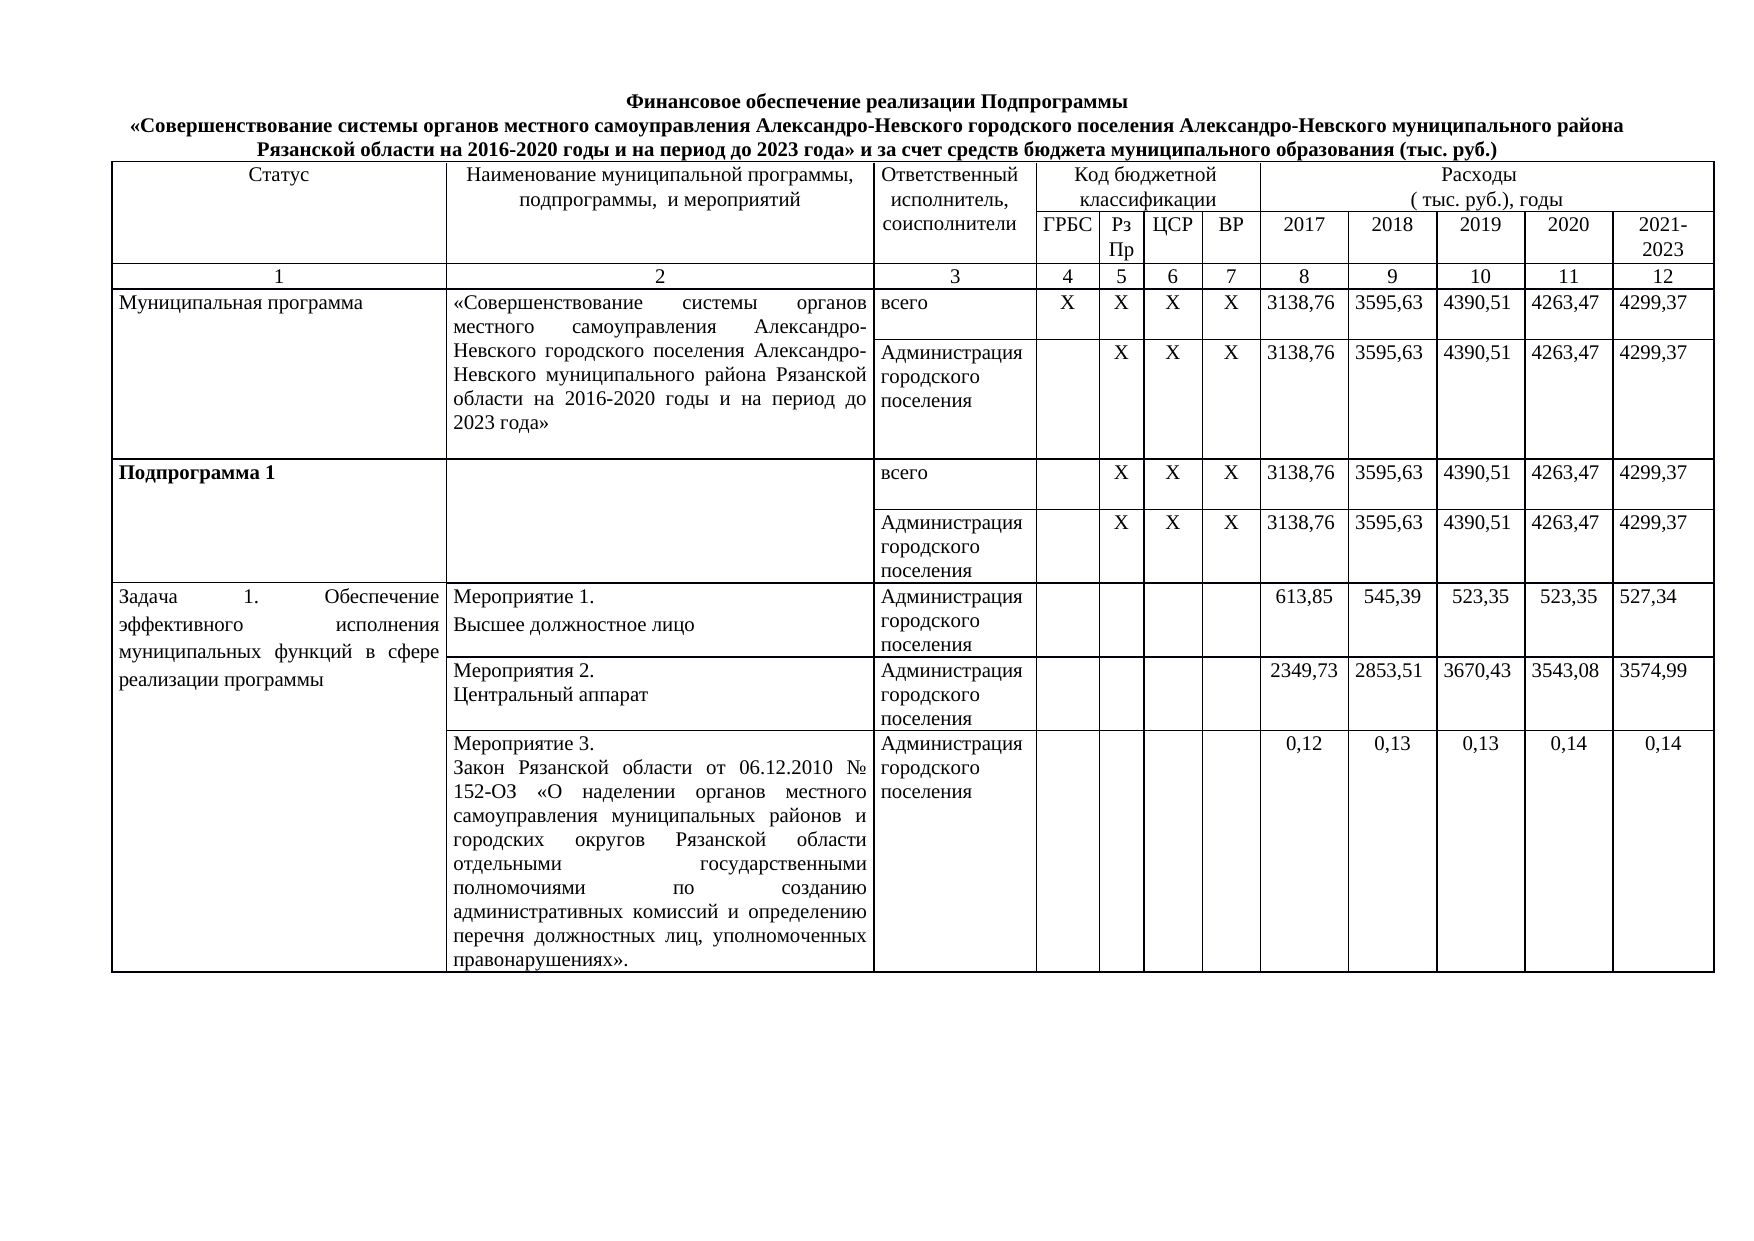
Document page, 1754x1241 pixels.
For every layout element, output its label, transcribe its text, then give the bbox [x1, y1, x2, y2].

table_cell всего [875, 460, 1036, 508]
table_cell X [1203, 460, 1260, 508]
table_header Статус [113, 162, 446, 263]
table_cell Задача 1. Обеспечение эффективного исполнения муниципальных функций в сфере реализации программы [113, 583, 446, 971]
table_cell 3595,63 [1349, 460, 1436, 508]
text «Совершенствование системы органов местного самоуправления Александро-Невского городского поселения Александро-Невского муниципального района Рязанской области на 2016-2020 годы и на период до 2023 года» и за счет средств бюджета муниципального образования (тыс. руб.) [118, 113, 1636, 161]
table_cell [1145, 658, 1202, 730]
table_cell 3595,63 [1349, 510, 1436, 582]
table_cell X [1203, 290, 1260, 338]
table_cell [1037, 340, 1099, 458]
table_cell 2853,51 [1349, 658, 1436, 730]
text Финансовое обеспечение реализации Подпрограммы [118, 89, 1636, 113]
table_cell 10 [1438, 264, 1524, 288]
table_cell [1037, 731, 1099, 971]
table_cell всего [875, 290, 1036, 338]
table_cell 527,34 [1614, 584, 1713, 656]
table_cell 523,35 [1526, 584, 1612, 656]
table_cell 523,35 [1438, 584, 1524, 656]
table_cell 4 [1037, 264, 1099, 288]
table_cell 4299,37 [1614, 290, 1713, 338]
table_cell 6 [1145, 264, 1202, 288]
table_cell X [1145, 510, 1202, 582]
table_cell [1037, 460, 1099, 508]
table_cell 4263,47 [1526, 290, 1612, 338]
table_cell Администрация городского поселения [875, 584, 1036, 656]
table_header Код бюджетной классификации [1037, 162, 1260, 211]
table_cell 0,13 [1438, 731, 1524, 971]
table_cell X [1145, 460, 1202, 508]
table_cell X [1100, 290, 1143, 338]
table_cell X [1100, 340, 1143, 458]
table_cell 4390,51 [1438, 460, 1524, 508]
table_cell 3574,99 [1614, 658, 1713, 730]
table_cell ВР [1203, 212, 1260, 263]
table_cell X [1100, 510, 1143, 582]
table_cell 12 [1614, 264, 1713, 288]
table_cell 0,14 [1614, 731, 1713, 971]
table_cell 2349,73 [1261, 658, 1348, 730]
table_cell 0,13 [1349, 731, 1436, 971]
table_cell 0,14 [1526, 731, 1612, 971]
table_cell [1100, 658, 1143, 730]
table_cell 4390,51 [1438, 510, 1524, 582]
table_cell Подпрограмма 1 [113, 460, 446, 582]
table_cell [1100, 731, 1143, 971]
table_cell Мероприятие 3. Закон Рязанской области от 06.12.2010 № 152-ОЗ «О наделении органов местного самоуправления муниципальных районов и городских округов Рязанской области отдельными государственными полномочиями по созданию административных комиссий и определению перечня должностных лиц, уполномоченных правонарушениях». [447, 731, 873, 971]
table_cell [1145, 731, 1202, 971]
table_cell «Совершенствование системы органов местного самоуправления Александро-Невского городского поселения Александро-Невского муниципального района Рязанской области на 2016-2020 годы и на период до 2023 года» [447, 290, 873, 458]
table_cell 2021-2023 [1614, 212, 1713, 263]
table_cell Администрация городского поселения [875, 340, 1036, 458]
table_cell ЦСР [1145, 212, 1202, 263]
table_cell 11 [1526, 264, 1612, 288]
table_cell 3138,76 [1261, 340, 1348, 458]
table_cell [875, 731, 1036, 971]
table_header Ответственный исполнитель, соисполнители [875, 162, 1036, 263]
table_cell 7 [1203, 264, 1260, 288]
table_cell [1100, 584, 1143, 656]
table_cell 4390,51 [1438, 290, 1524, 338]
table_cell [1203, 584, 1260, 656]
table_cell X [1100, 460, 1143, 508]
table_cell 545,39 [1349, 584, 1436, 656]
table_cell 3138,76 [1261, 290, 1348, 338]
table_cell 4263,47 [1526, 460, 1612, 508]
table_cell 3543,08 [1526, 658, 1612, 730]
table_cell 3138,76 [1261, 510, 1348, 582]
table_cell Администрация городского поселения [875, 510, 1036, 582]
table_cell 5 [1100, 264, 1143, 288]
table_cell Мероприятие 1. Высшее должностное лицо [447, 584, 873, 656]
table_cell Администрация городского поселения [875, 658, 1036, 730]
table_cell X [1037, 290, 1099, 338]
table_cell [1037, 510, 1099, 582]
table_cell Муниципальная программа [113, 290, 446, 458]
table_cell Мероприятия 2. Центральный аппарат [447, 658, 873, 730]
table_cell 4299,37 [1614, 460, 1713, 508]
table_cell 3595,63 [1349, 340, 1436, 458]
table_cell 4263,47 [1526, 510, 1612, 582]
table_cell 2017 [1261, 212, 1348, 263]
table_cell 2019 [1438, 212, 1524, 263]
table_cell X [1145, 290, 1202, 338]
table_cell [1203, 731, 1260, 971]
table_cell 1 [113, 264, 446, 288]
table_cell 0,12 [1261, 731, 1348, 971]
table_cell X [1203, 340, 1260, 458]
table_cell 3595,63 [1349, 290, 1436, 338]
table_cell [1037, 658, 1099, 730]
table_cell Рз Пр [1100, 212, 1143, 263]
table_cell 4299,37 [1614, 510, 1713, 582]
table_cell 2 [447, 264, 873, 288]
table_cell 4263,47 [1526, 340, 1612, 458]
table_cell X [1145, 340, 1202, 458]
table_header Расходы ( тыс. руб.), годы [1261, 162, 1713, 211]
table_cell X [1203, 510, 1260, 582]
table_cell [1203, 658, 1260, 730]
table_cell 9 [1349, 264, 1436, 288]
table_cell 4299,37 [1614, 340, 1713, 458]
table_cell 613,85 [1261, 584, 1348, 656]
table_cell 8 [1261, 264, 1348, 288]
table_cell ГРБС [1037, 212, 1099, 263]
table_cell [447, 460, 873, 582]
table_cell [1037, 584, 1099, 656]
table_cell 3670,43 [1438, 658, 1524, 730]
table_cell 3138,76 [1261, 460, 1348, 508]
table_cell 2020 [1526, 212, 1612, 263]
table_cell [1145, 584, 1202, 656]
table_header Наименование муниципальной программы, подпрограммы, и мероприятий [447, 162, 874, 263]
table_cell 2018 [1349, 212, 1436, 263]
table_cell 3 [875, 264, 1036, 288]
table_cell 4390,51 [1438, 340, 1524, 458]
